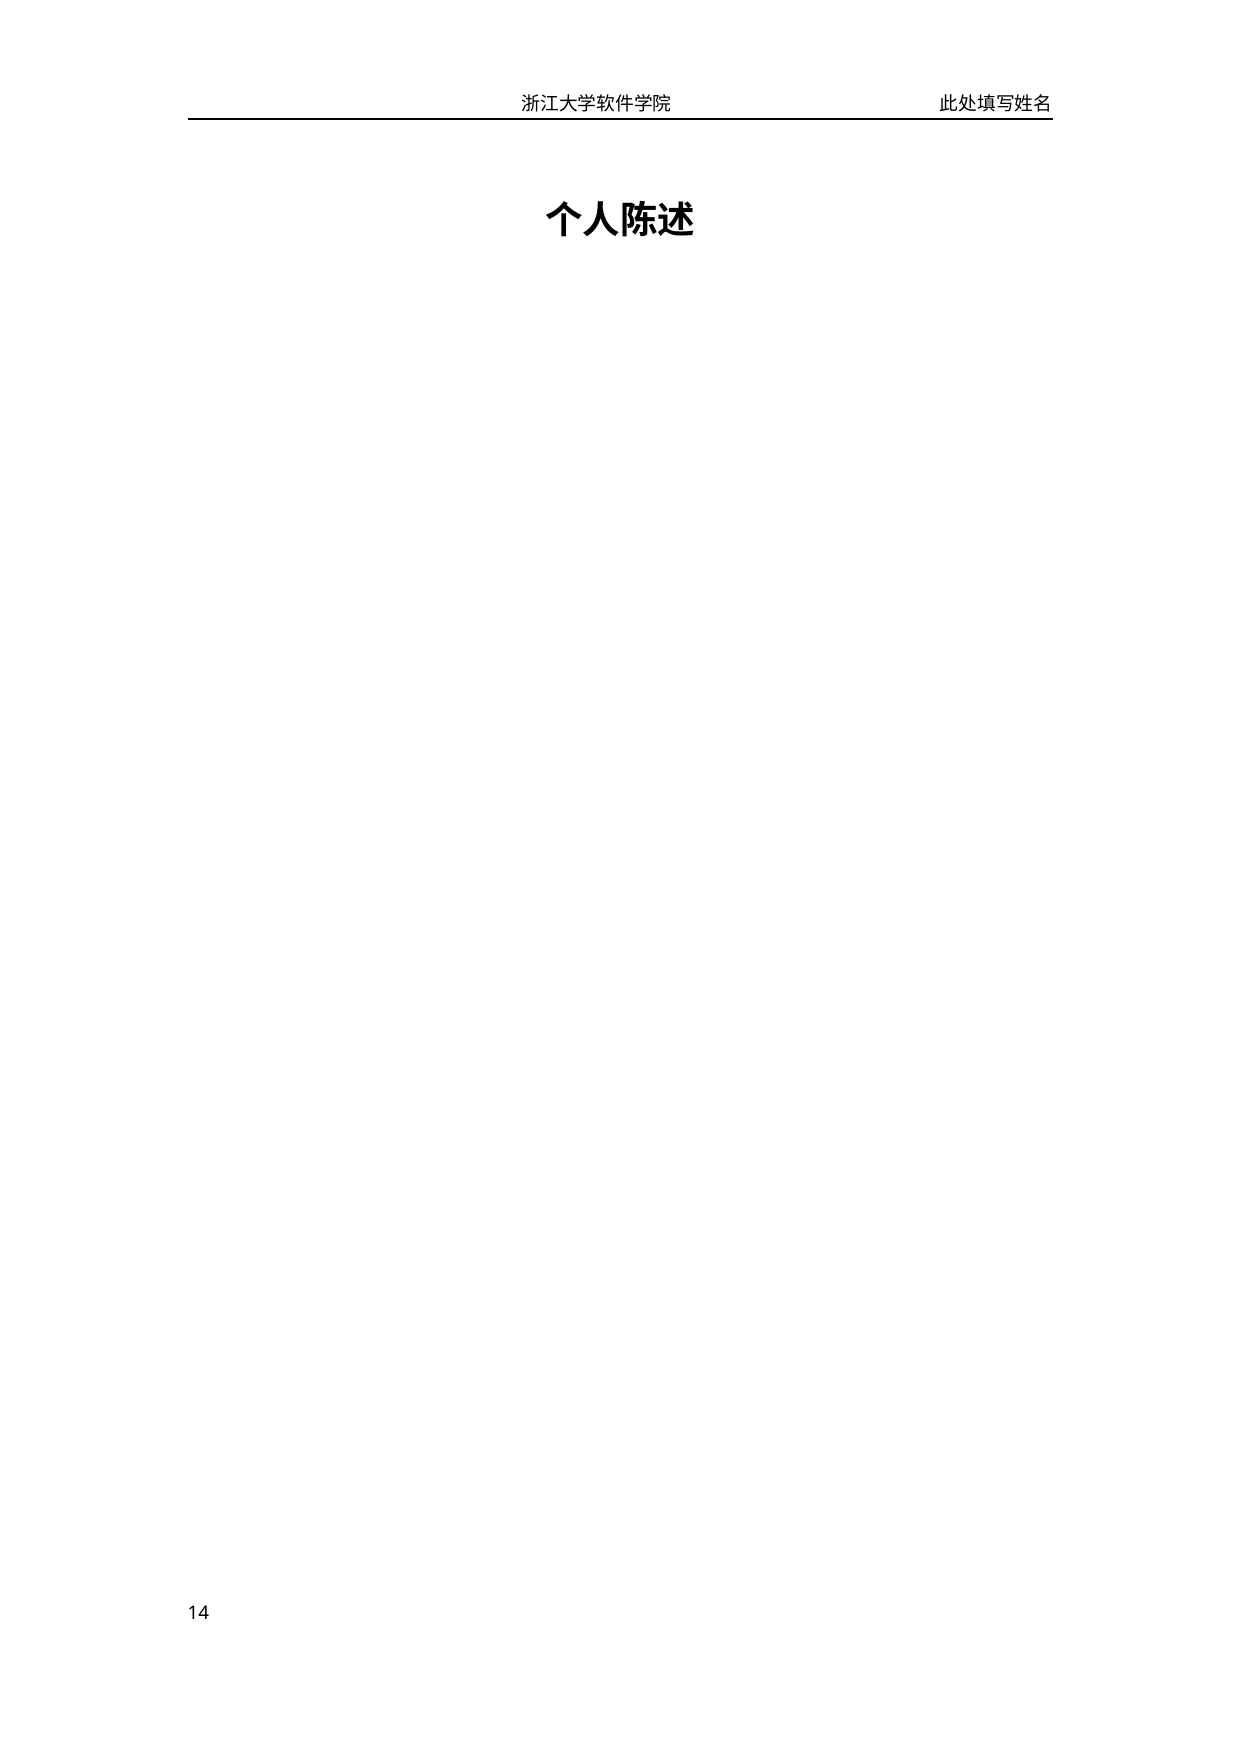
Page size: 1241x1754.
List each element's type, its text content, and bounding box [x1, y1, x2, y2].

title 个人陈述 [187, 185, 1053, 250]
